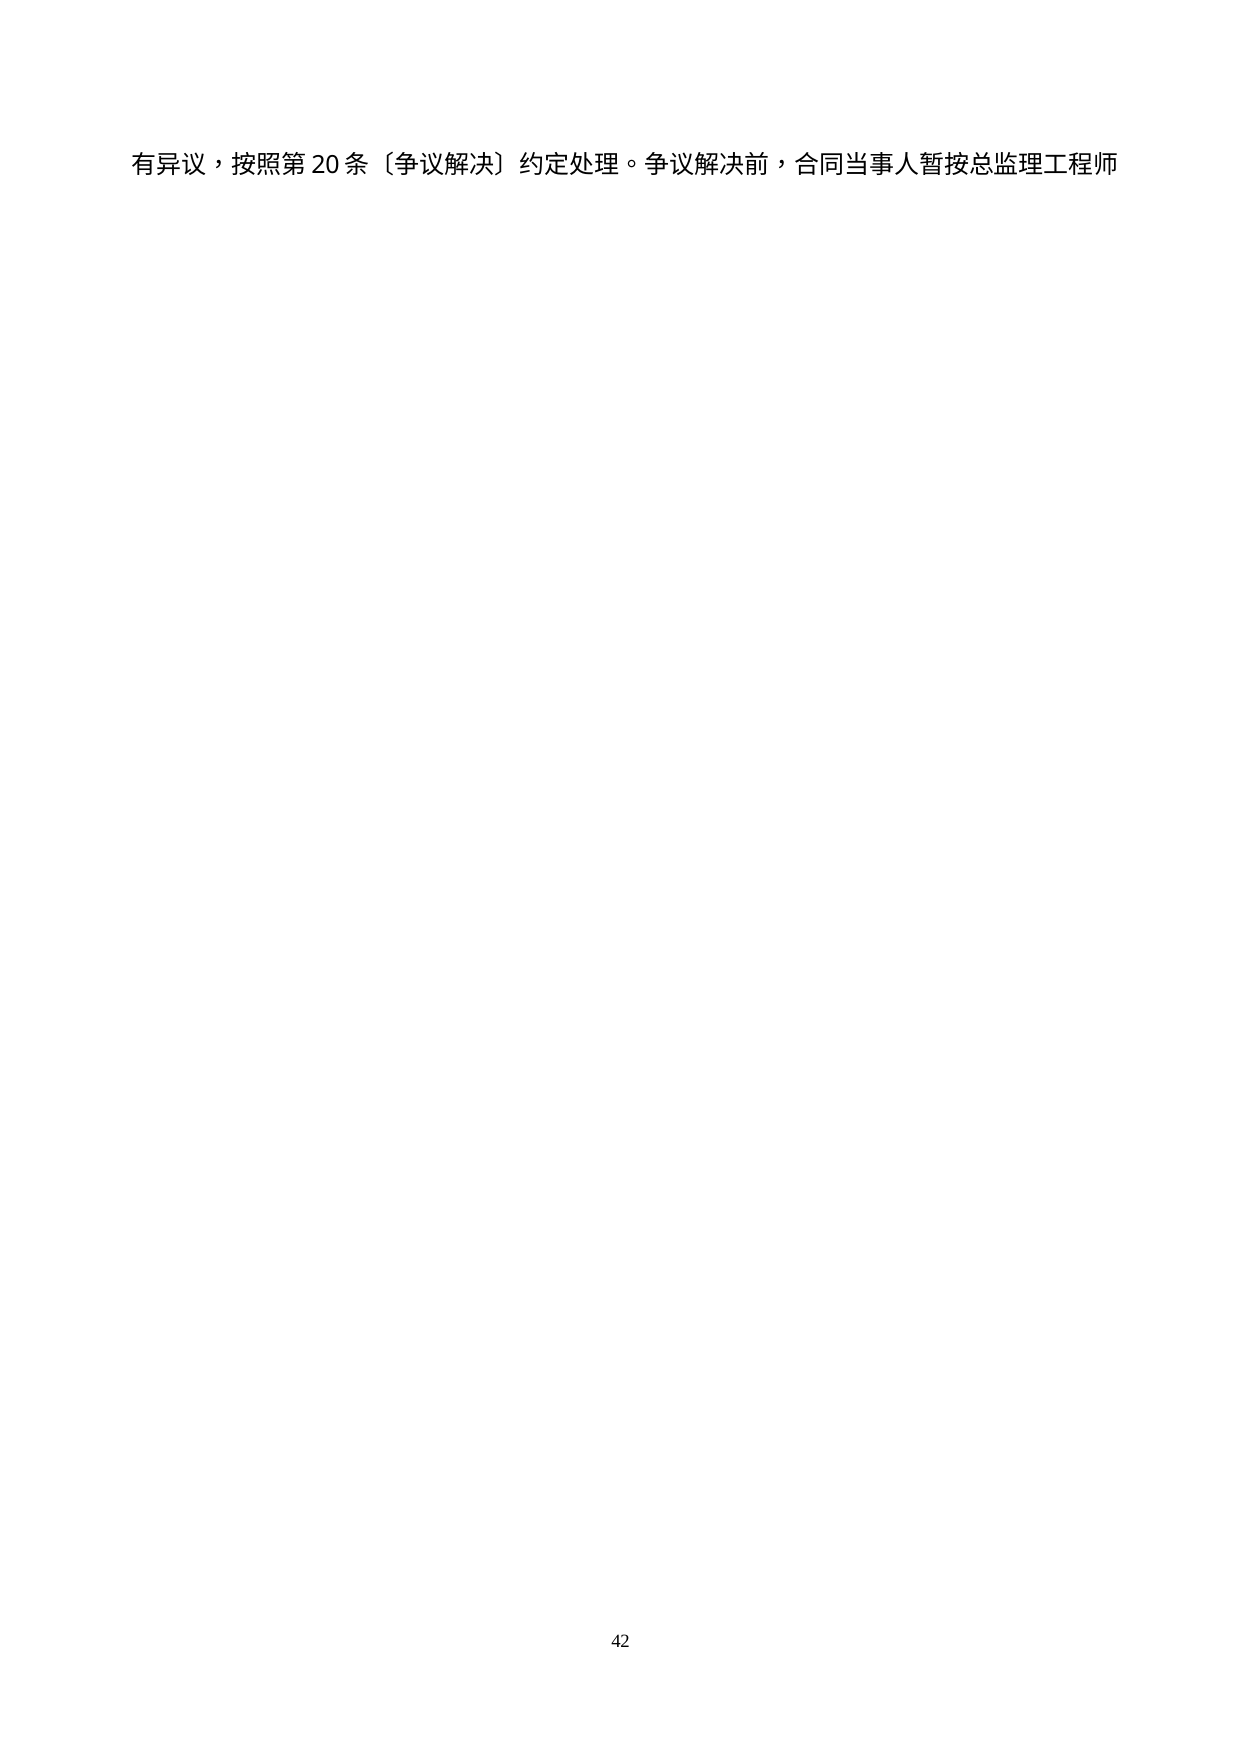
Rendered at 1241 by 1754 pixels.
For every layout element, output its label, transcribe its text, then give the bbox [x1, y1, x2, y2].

text 有异议，按照第20条〔争议解决〕约定处理。争议解决前，合同当事人暂按总监理工程师 [131, 149, 1119, 180]
